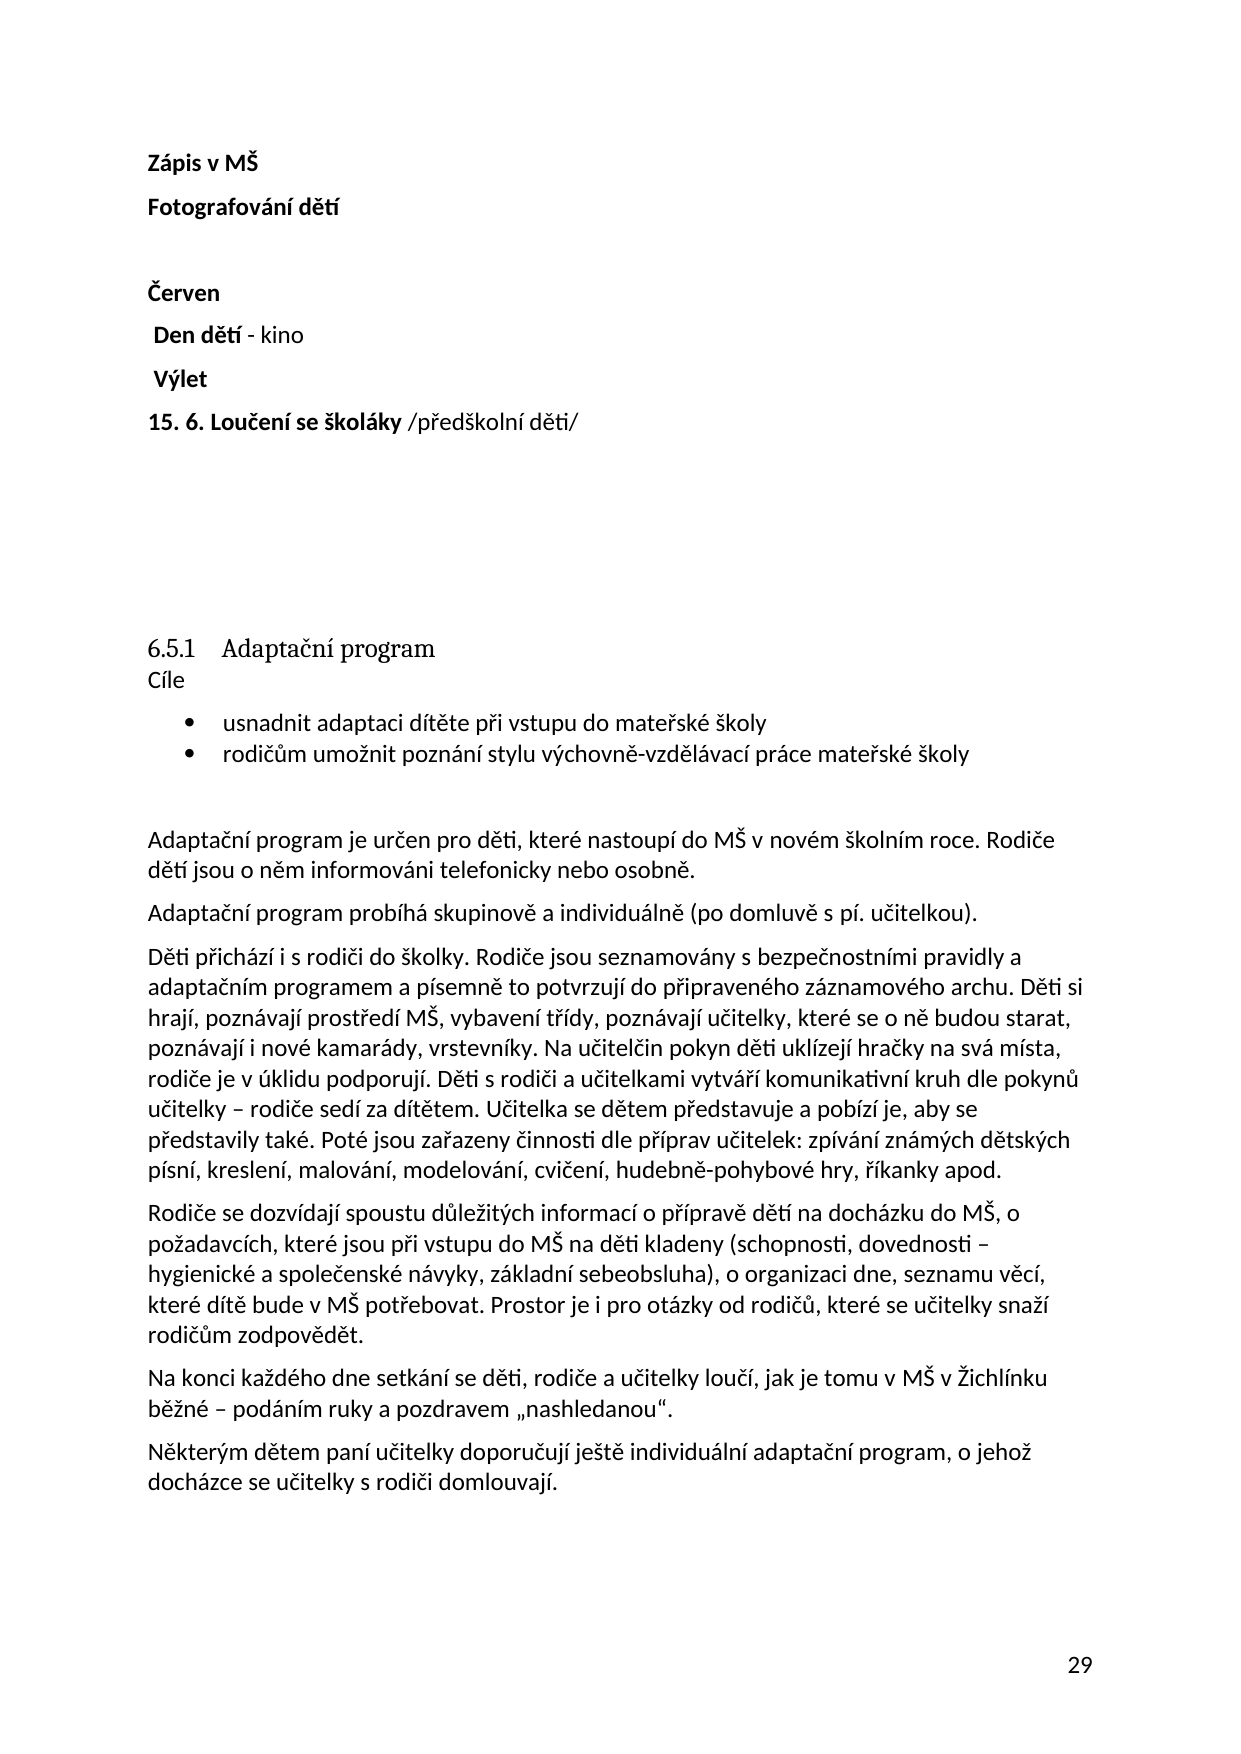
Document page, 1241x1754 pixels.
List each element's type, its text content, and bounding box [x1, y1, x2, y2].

text Den dětí - kino [148, 320, 1093, 350]
text Na konci každého dne setkání se děti, rodiče a učitelky loučí, jak je tomu v MŠ v Žichlínku běžné – podáním ruky a pozdravem „nashledanou“. [148, 1362, 1093, 1423]
text Zápis v MŠ [148, 148, 1093, 178]
text Cíle [148, 664, 1093, 695]
text Výlet [148, 363, 1093, 393]
subtitle Adaptační program [148, 633, 1093, 664]
text 15. 6. Loučení se školáky /předškolní děti/ [148, 406, 1093, 436]
list usnadnit adaptaci dítěte při vstupu do mateřské školy [185, 707, 1093, 738]
text Některým dětem paní učitelky doporučují ještě individuální adaptační program, o jehož docházce se učitelky s rodiči domlouvají. [148, 1436, 1093, 1497]
text Fotografování dětí [148, 191, 1093, 221]
text Červen [148, 277, 1093, 307]
list rodičům umožnit poznání stylu výchovně-vzdělávací práce mateřské školy [185, 738, 1093, 768]
text Adaptační program je určen pro děti, které nastoupí do MŠ v novém školním roce. Rodiče dětí jsou o něm informováni telefonicky nebo osobně. [148, 824, 1093, 885]
text Adaptační program probíhá skupinově a individuálně (po domluvě s pí. učitelkou). [148, 898, 1093, 928]
text Děti přichází i s rodiči do školky. Rodiče jsou seznamovány s bezpečnostními pravidly a adaptačním programem a písemně to potvrzují do připraveného záznamového archu. Děti si hrají, poznávají prostředí MŠ, vybavení třídy, poznávají učitelky, které se o ně budou starat, poznávají i nové kamarády, vrstevníky. Na učitelčin pokyn děti uklízejí hračky na svá místa, rodiče je v úklidu podporují. Děti s rodiči a učitelkami vytváří komunikativní kruh dle pokynů učitelky – rodiče sedí za dítětem. Učitelka se dětem představuje a pobízí je, aby se představily také. Poté jsou zařazeny činnosti dle příprav učitelek: zpívání známých dětských písní, kreslení, malování, modelování, cvičení, hudebně-pohybové hry, říkanky apod. [148, 941, 1093, 1185]
text Rodiče se dozvídají spoustu důležitých informací o přípravě dětí na docházku do MŠ, o požadavcích, které jsou při vstupu do MŠ na děti kladeny (schopnosti, dovednosti – hygienické a společenské návyky, základní sebeobsluha), o organizaci dne, seznamu věcí, které dítě bude v MŠ potřebovat. Prostor je i pro otázky od rodičů, které se učitelky snaží rodičům zodpovědět. [148, 1197, 1093, 1350]
